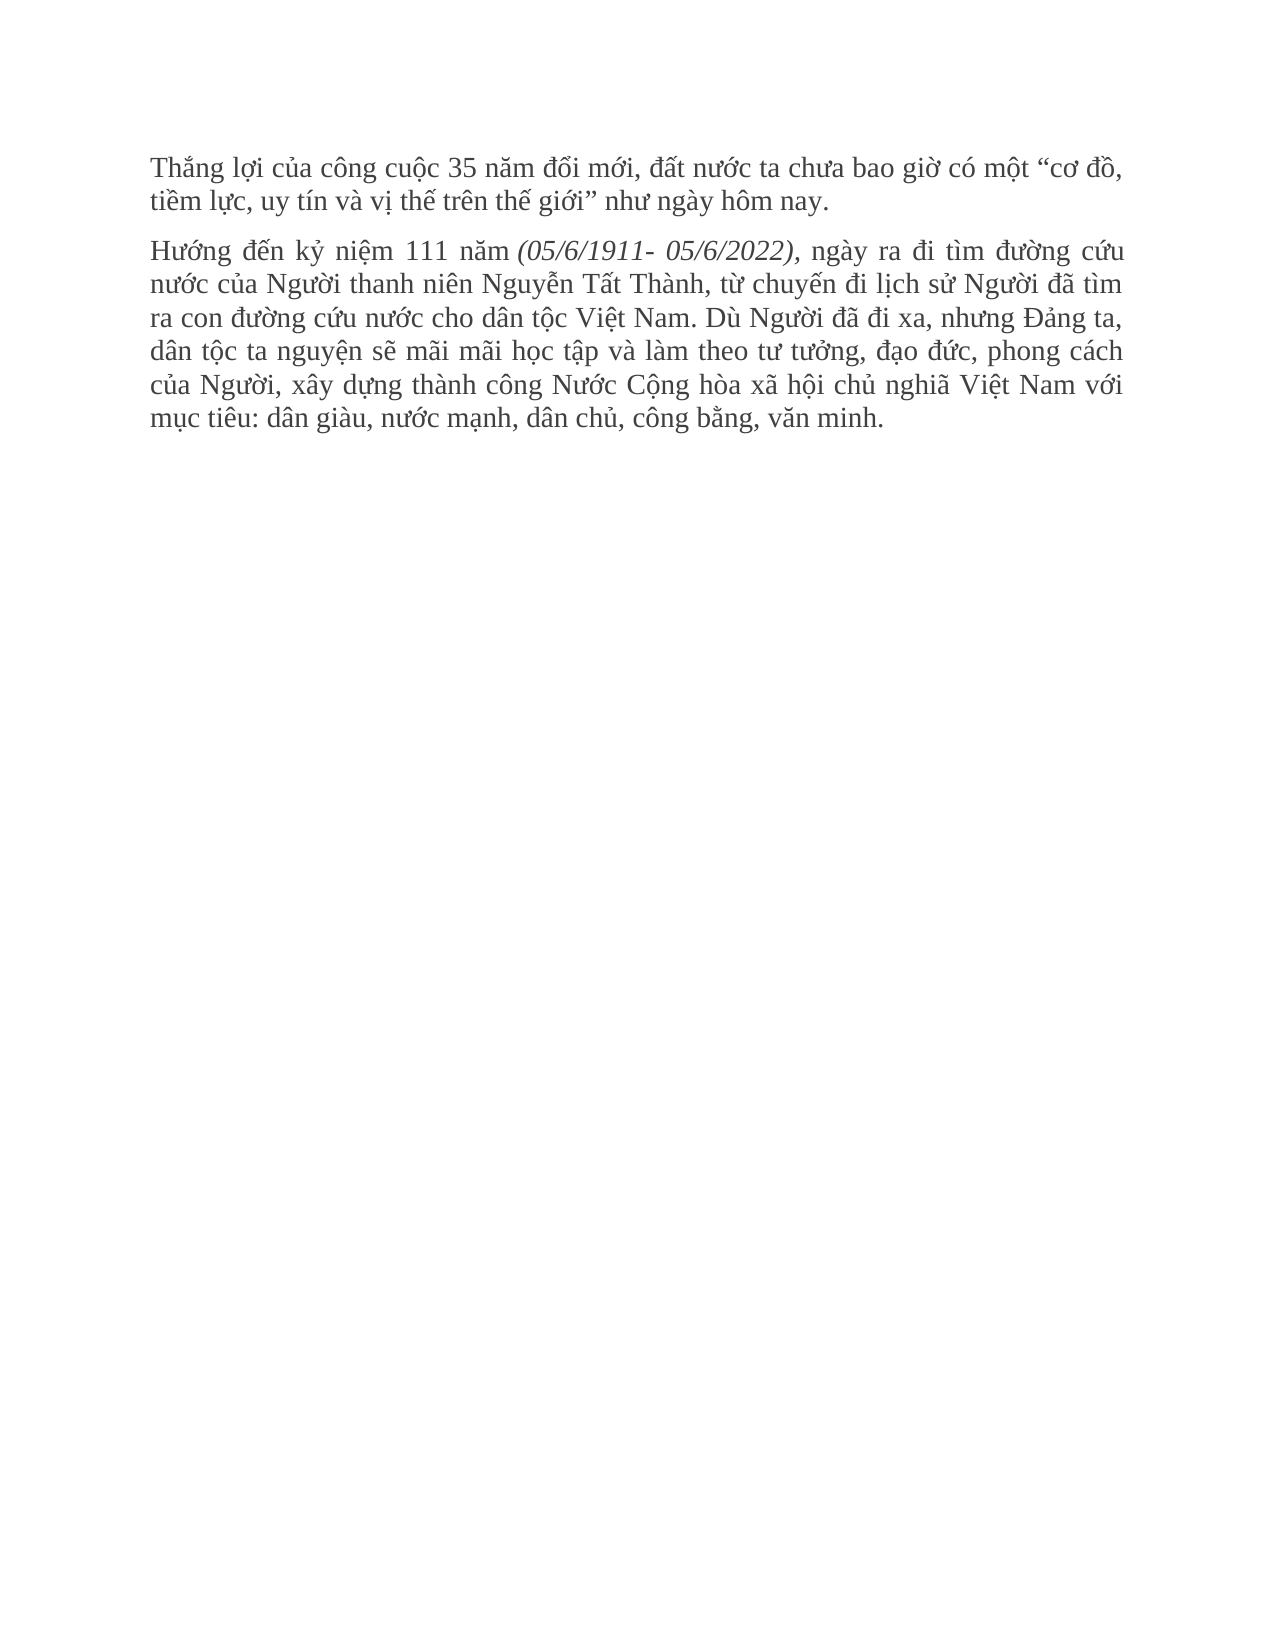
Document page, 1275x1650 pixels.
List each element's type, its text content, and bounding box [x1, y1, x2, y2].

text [150, 150, 1125, 217]
text Hướng đến kỷ niệm 111 năm (05/6/1911- 05/6/2022), ngày ra đi tìm đường cứu nước của Người thanh niên Nguyễn Tất Thành, từ chuyến đi lịch sử Người đã tìm ra con đường cứu nước cho dân tộc Việt Nam. Dù Người đã đi xa, nhưng Đảng ta, dân tộc ta nguyện sẽ mãi mãi học tập và làm theo tư tưởng, đạo đức, phong cách của Người, xây dựng thành công Nước Cộng hòa xã hội chủ nghiã Việt Nam với mục tiêu: dân giàu, nước mạnh, dân chủ, công bằng, văn minh. [150, 233, 1125, 434]
